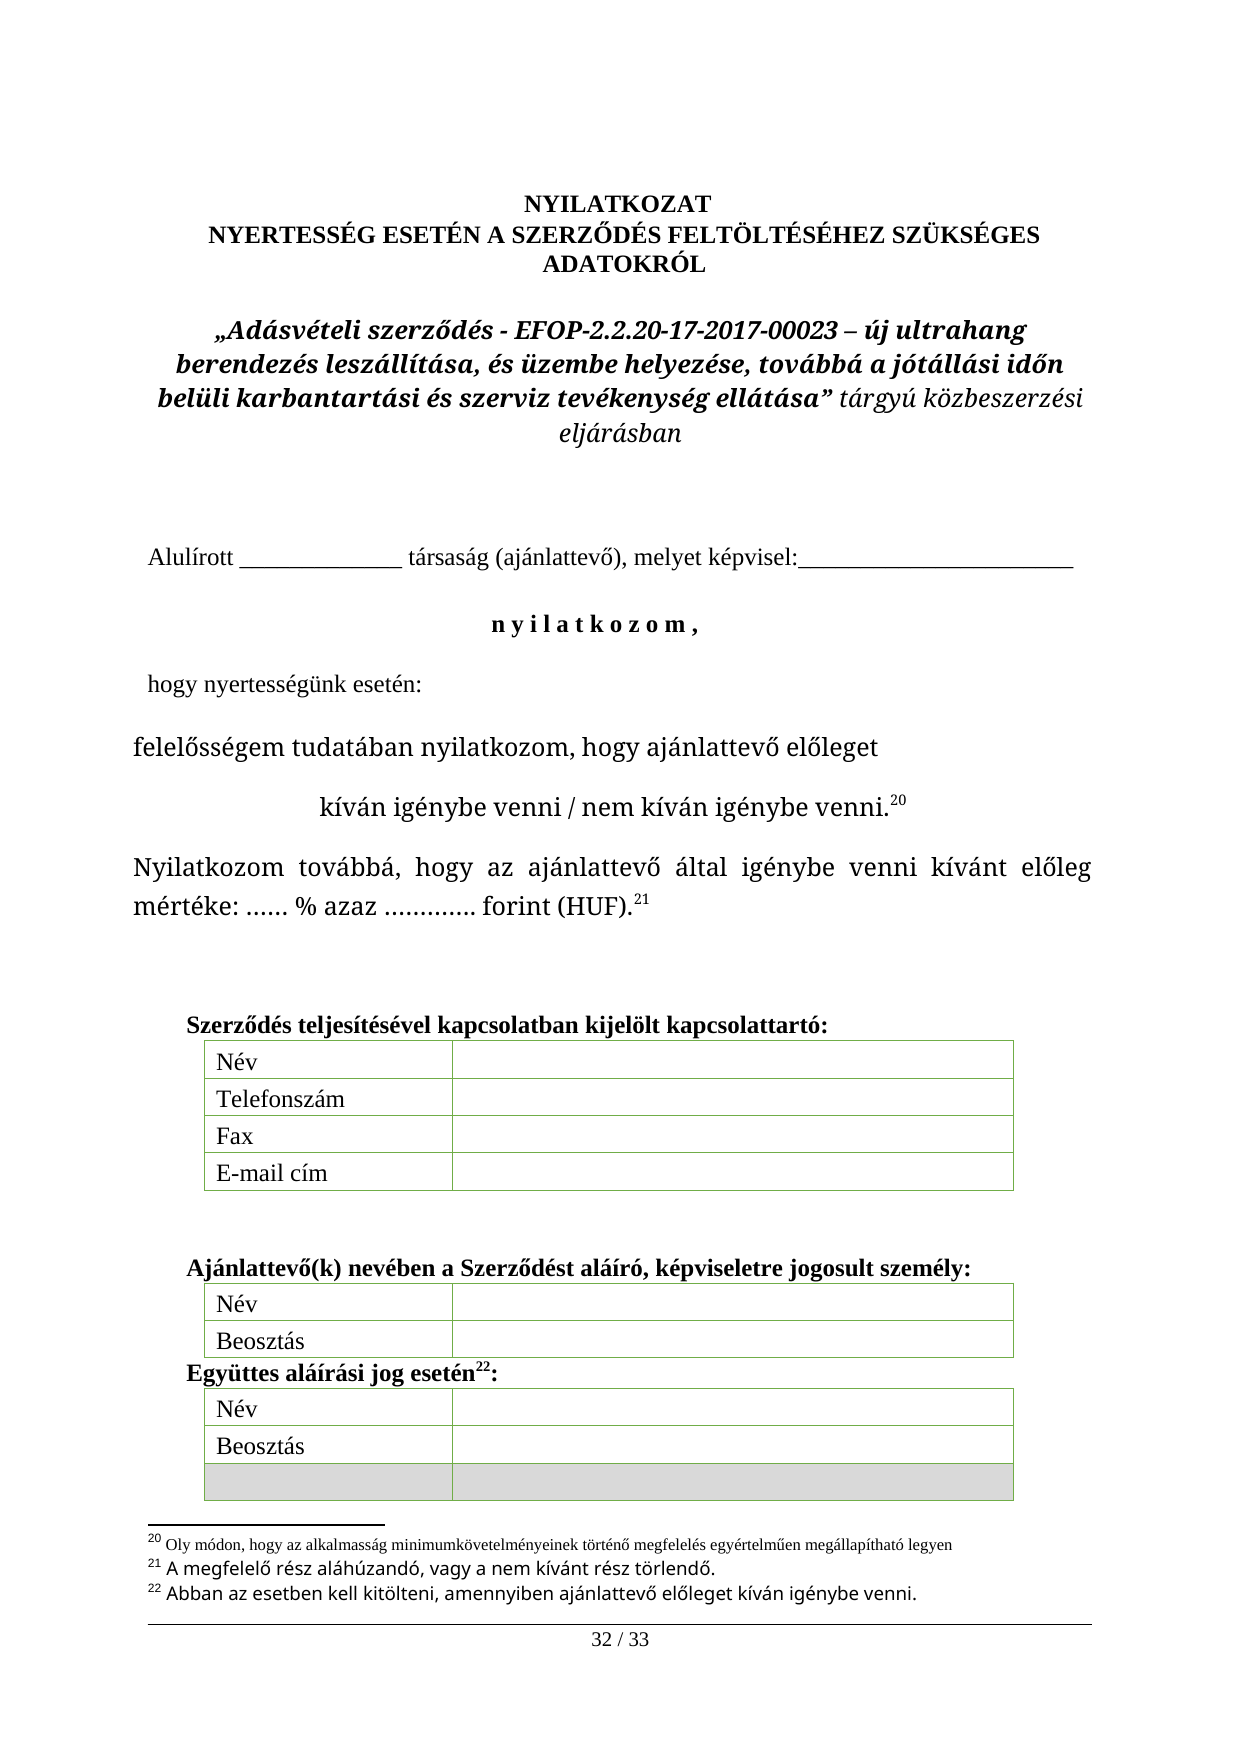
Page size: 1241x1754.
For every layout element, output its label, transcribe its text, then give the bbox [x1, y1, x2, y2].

table_cell E-mail cím [205, 1153, 452, 1189]
text n y i l a t k o z o m , [146, 609, 698, 637]
table_header Név [205, 1389, 452, 1425]
text felelősségem tudatában nyilatkozom, hogy ajánlattevő előleget [133, 729, 1092, 763]
text NYILATKOZAT [312, 189, 923, 218]
text „Adásvételi szerződés - EFOP-2.2.20-17-2017-00023 – új ultrahang berendezés leszállítása, és üzembe helyezése, továbbá a jótállási időn belüli karbantartási és szerviz tevékenység ellátása” tárgyú közbeszerzési eljárásban [148, 313, 1092, 449]
table_header [453, 1041, 1013, 1078]
table_header [453, 1284, 1013, 1320]
table_cell Fax [205, 1116, 452, 1152]
text Alulírott _____________ társaság (ajánlattevő), melyet képvisel:______________________ [147, 542, 1088, 571]
table_cell [453, 1464, 1013, 1500]
table_cell Beosztás [205, 1321, 452, 1357]
table_cell Telefonszám [205, 1079, 452, 1115]
table_cell [205, 1464, 452, 1500]
table_cell [453, 1426, 1013, 1462]
text Együttes aláírási jog esetén: [186, 1358, 1088, 1387]
text Szerződés teljesítésével kapcsolatban kijelölt kapcsolattartó: [186, 1011, 1088, 1039]
table_header Név [205, 1284, 452, 1320]
table_cell [453, 1116, 1013, 1152]
table_header [453, 1389, 1013, 1425]
text hogy nyertességünk esetén: [147, 669, 1088, 698]
text NYERTESSÉG ESETÉN A SZERZŐDÉS FELTÖLTÉSÉHEZ SZÜKSÉGES ADATOKRÓL [160, 220, 1088, 278]
table_cell [453, 1321, 1013, 1357]
table_cell [453, 1079, 1013, 1115]
table_header Név [205, 1041, 452, 1078]
table_cell [453, 1153, 1013, 1189]
text Nyilatkozom továbbá, hogy az ajánlattevő által igénybe venni kívánt előleg mértéke: …… % azaz …………. forint (HUF). [133, 849, 1092, 922]
text Ajánlattevő(k) nevében a Szerződést aláíró, képviseletre jogosult személy: [186, 1253, 1088, 1281]
table_cell Beosztás [205, 1426, 452, 1462]
text kíván igénybe venni / nem kíván igénybe venni. [133, 789, 1092, 823]
